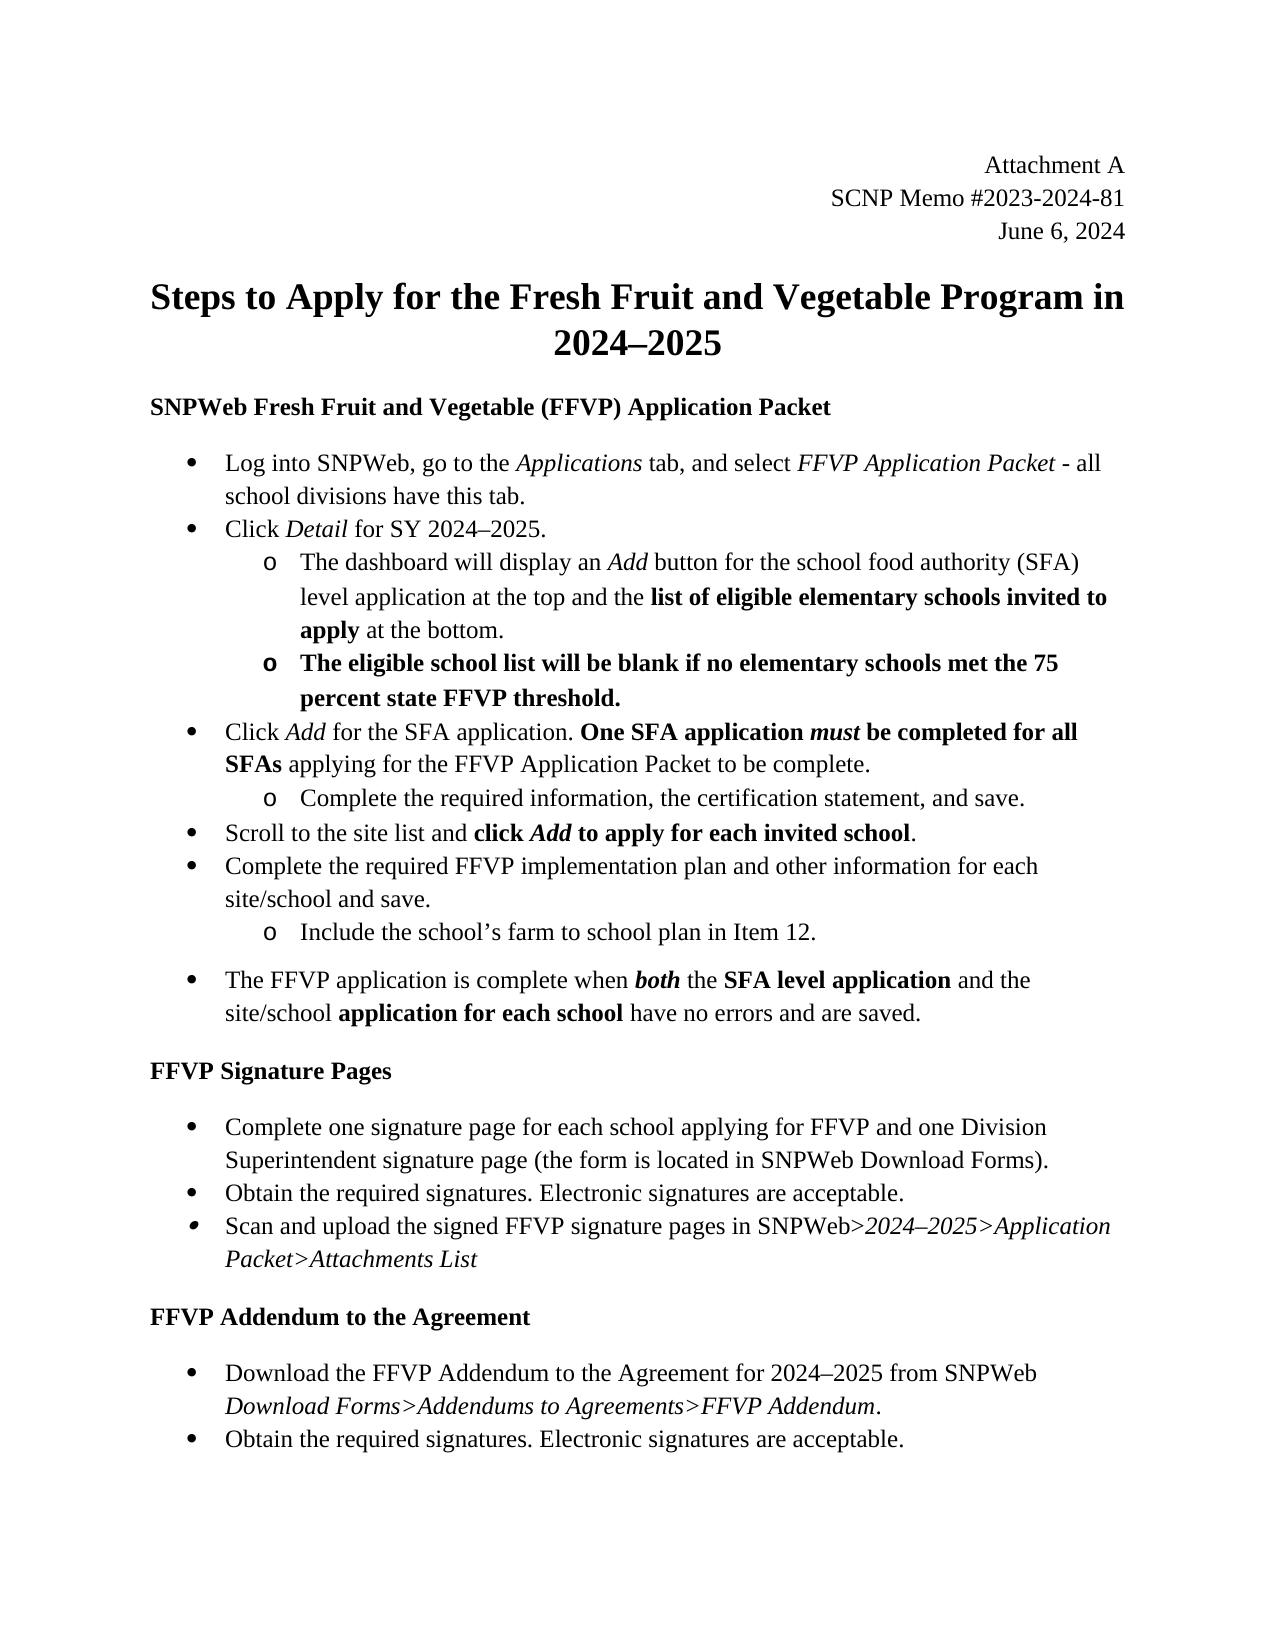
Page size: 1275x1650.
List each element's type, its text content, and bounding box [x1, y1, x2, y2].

subtitle Steps to Apply for the Fresh Fruit and Vegetable Program in 2024–2025 [150, 274, 1125, 364]
list Click Add for the SFA application. One SFA application must be completed for all SFAs applying for the FFVP Application Packet to be complete. [187, 717, 1125, 778]
list Scan and upload the signed FFVP signature pages in SNPWeb>2024–2025>Application Packet>Attachments List [187, 1211, 1125, 1273]
subtitle June 6, 2024 [150, 216, 1125, 245]
list The FFVP application is complete when both the SFA level application and the site/school application for each school have no errors and are saved. [187, 965, 1125, 1027]
list Log into SNPWeb, go to the Applications tab, and select FFVP Application Packet - all school divisions have this tab. [187, 448, 1125, 510]
subtitle FFVP Signature Pages [150, 1056, 1125, 1085]
subtitle SCNP Memo #2023-2024-81 [150, 183, 1125, 212]
list Click Detail for SY 2024–2025. [187, 514, 1125, 543]
list Obtain the required signatures. Electronic signatures are acceptable. [187, 1424, 1125, 1453]
subtitle Attachment A [150, 150, 1125, 179]
list Obtain the required signatures. Electronic signatures are acceptable. [187, 1178, 1125, 1207]
list Download the FFVP Addendum to the Agreement for 2024–2025 from SNPWeb Download Forms>Addendums to Agreements>FFVP Addendum. [187, 1358, 1125, 1420]
list Complete one signature page for each school applying for FFVP and one Division Superintendent signature page (the form is located in SNPWeb Download Forms). [187, 1112, 1125, 1174]
list Complete the required FFVP implementation plan and other information for each site/school and save. [187, 851, 1125, 913]
list The eligible school list will be blank if no elementary schools met the 75 percent state FFVP threshold. [262, 648, 1125, 712]
subtitle SNPWeb Fresh Fruit and Vegetable (FFVP) Application Packet [150, 392, 1125, 421]
list Complete the required information, the certification statement, and save. [262, 783, 1125, 813]
subtitle FFVP Addendum to the Agreement [150, 1302, 1125, 1331]
list The dashboard will display an Add button for the school food authority (SFA) level application at the top and the list of eligible elementary schools invited to apply at the bottom. [262, 547, 1125, 644]
list Scroll to the site list and click Add to apply for each invited school. [187, 818, 1125, 847]
list Include the school’s farm to school plan in Item 12. [262, 917, 1125, 948]
